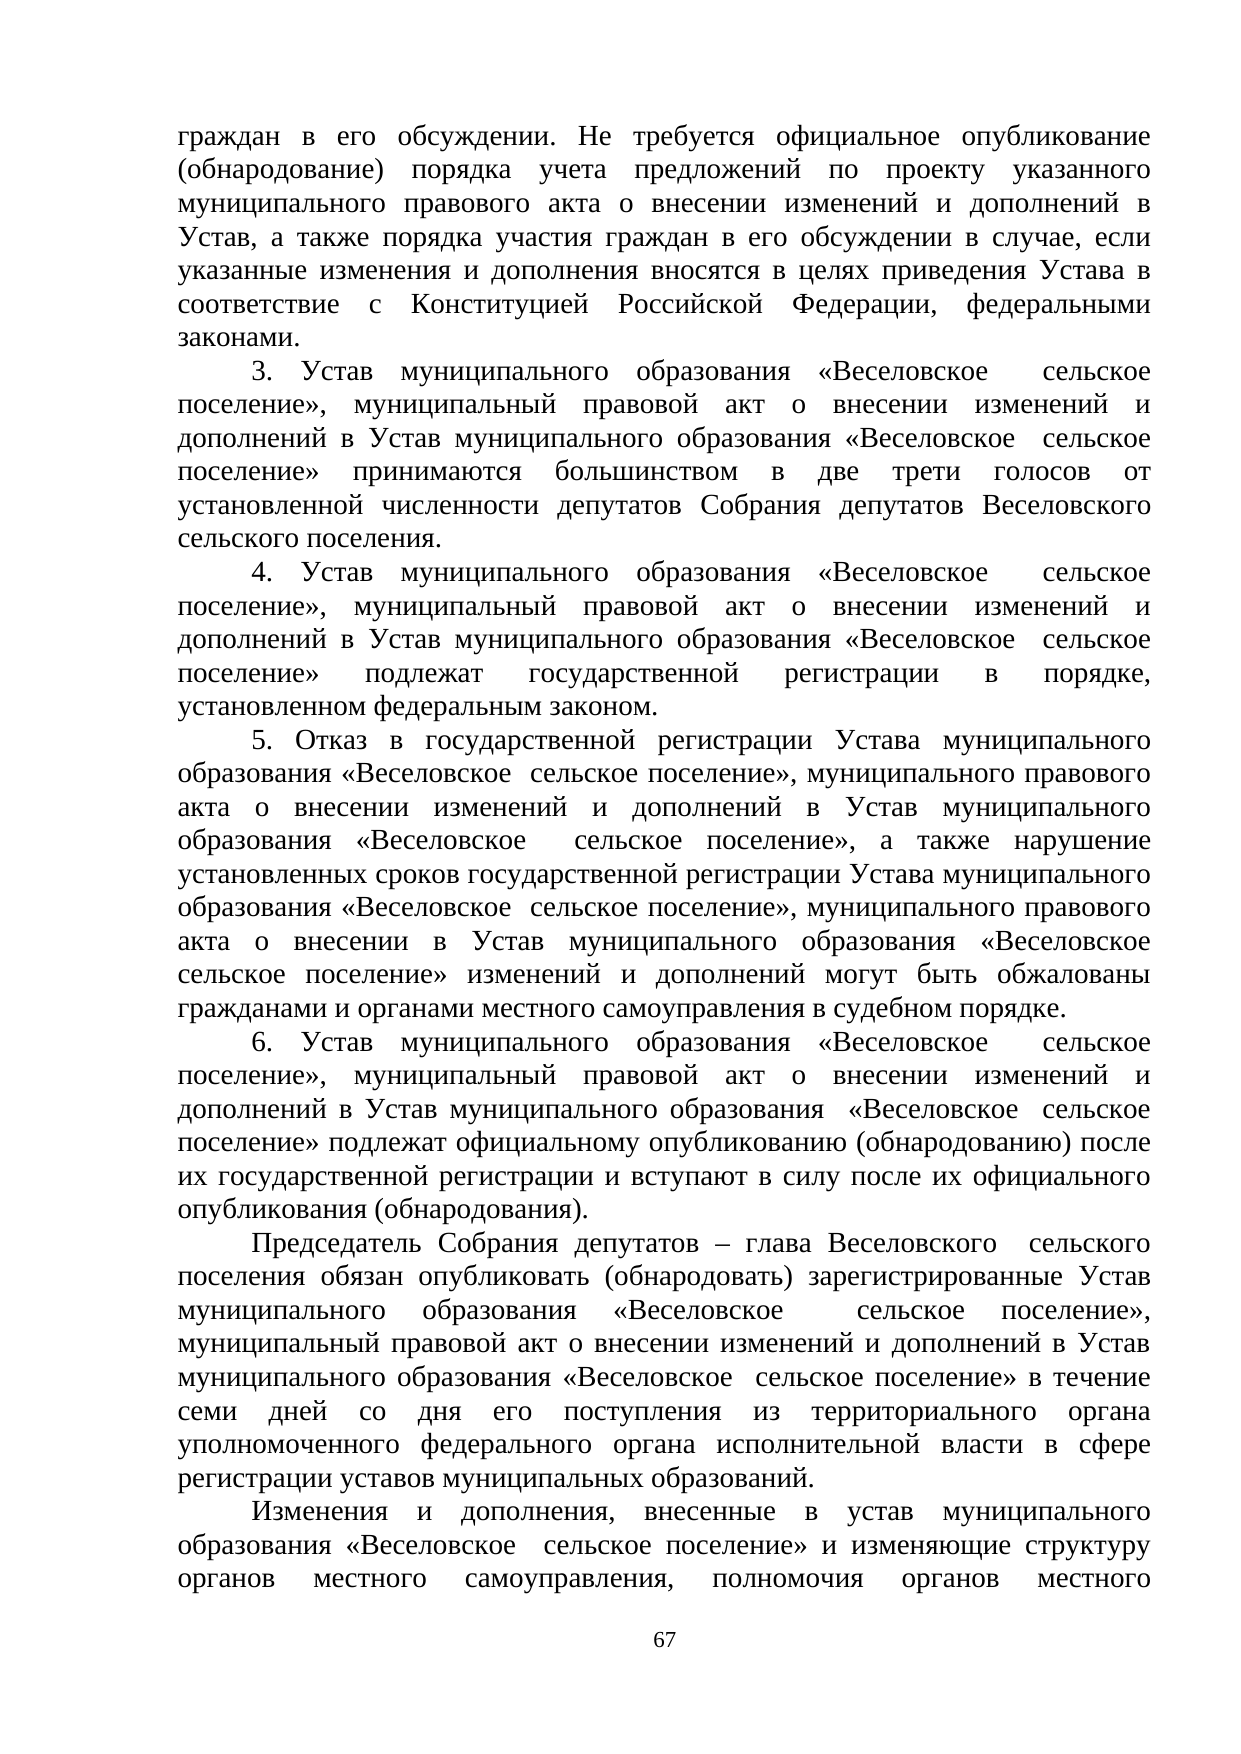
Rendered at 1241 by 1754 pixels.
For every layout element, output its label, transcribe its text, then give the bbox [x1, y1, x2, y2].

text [177, 1493, 1152, 1594]
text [177, 118, 1152, 353]
text 6. Устав муниципального образования «Веселовское сельское поселение», муниципальный правовой акт о внесении изменений и дополнений в Устав муниципального образования «Веселовское сельское поселение» подлежат официальному опубликованию (обнародованию) после их государственной регистрации и вступают в силу после их официального опубликования (обнародования). [177, 1024, 1152, 1225]
text 4. Устав муниципального образования «Веселовское сельское поселение», муниципальный правовой акт о внесении изменений и дополнений в Устав муниципального образования «Веселовское сельское поселение» подлежат государственной регистрации в порядке, установленном федеральным законом. [177, 554, 1152, 722]
text 3. Устав муниципального образования «Веселовское сельское поселение», муниципальный правовой акт о внесении изменений и дополнений в Устав муниципального образования «Веселовское сельское поселение» принимаются большинством в две трети голосов от установленной численности депутатов Собрания депутатов Веселовского сельского поселения. [177, 353, 1152, 554]
text Председатель Собрания депутатов – глава Веселовского сельского поселения обязан опубликовать (обнародовать) зарегистрированные Устав муниципального образования «Веселовское сельское поселение», муниципальный правовой акт о внесении изменений и дополнений в Устав муниципального образования «Веселовское сельское поселение» в течение семи дней со дня его поступления из территориального органа уполномоченного федерального органа исполнительной власти в сфере регистрации уставов муниципальных образований. [177, 1225, 1152, 1493]
text 5. Отказ в государственной регистрации Устава муниципального образования «Веселовское сельское поселение», муниципального правового акта о внесении изменений и дополнений в Устав муниципального образования «Веселовское сельское поселение», а также нарушение установленных сроков государственной регистрации Устава муниципального образования «Веселовское сельское поселение», муниципального правового акта о внесении в Устав муниципального образования «Веселовское сельское поселение» изменений и дополнений могут быть обжалованы гражданами и органами местного самоуправления в судебном порядке. [177, 722, 1152, 1024]
